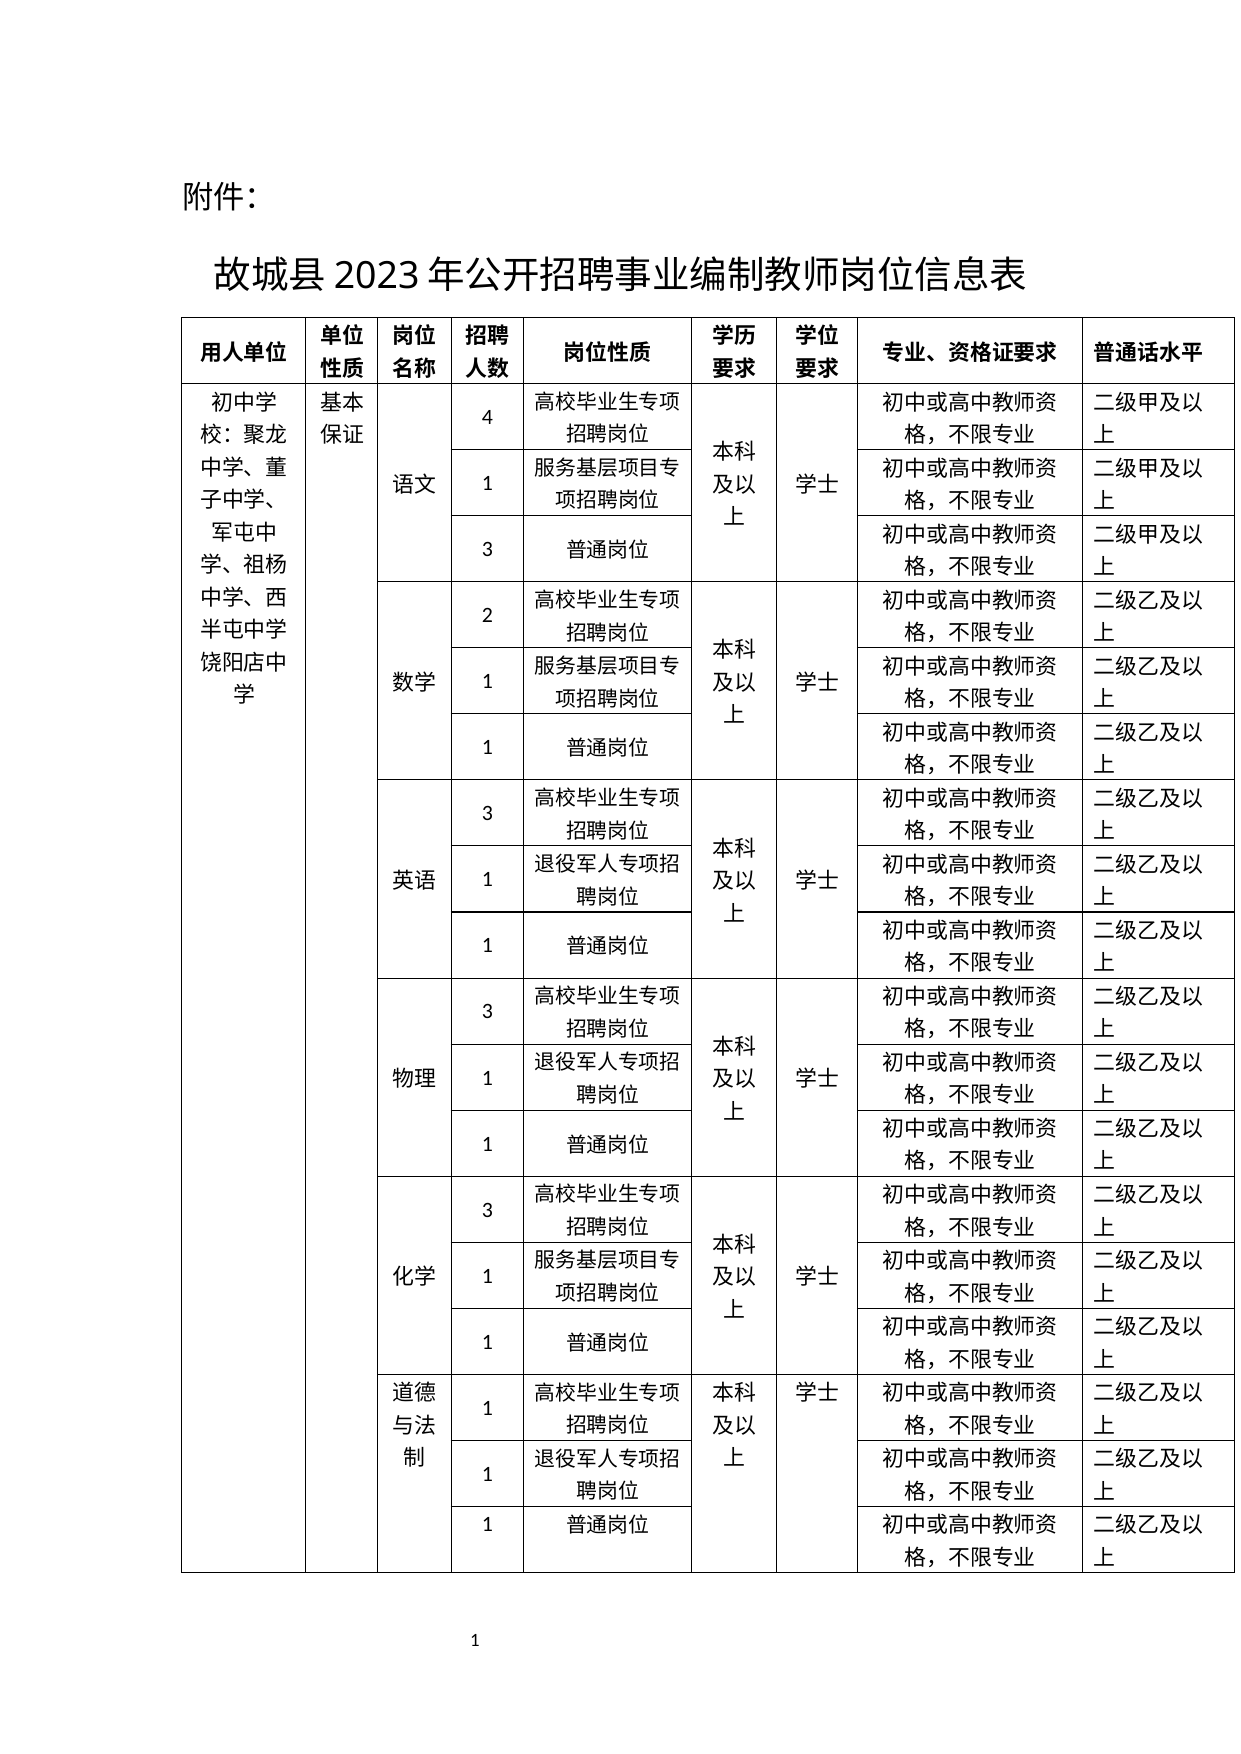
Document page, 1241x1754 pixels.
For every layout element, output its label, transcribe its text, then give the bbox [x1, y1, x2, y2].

table_cell 初中或高中教师资格，不限专业 [858, 384, 1082, 449]
text 故城县2023年公开招聘事业编制教师岗位信息表 [182, 239, 1058, 304]
table_cell 学士 [777, 1375, 857, 1572]
table_cell 初中或高中教师资格，不限专业 [858, 780, 1082, 845]
table_cell 本科及以上 [692, 384, 776, 581]
table_cell 本科及以上 [692, 780, 776, 977]
table_header 岗位性质 [524, 318, 691, 383]
table_cell 初中或高中教师资格，不限专业 [858, 846, 1082, 911]
table_cell 初中或高中教师资格，不限专业 [858, 1375, 1082, 1440]
table_cell 初中或高中教师资格，不限专业 [858, 714, 1082, 779]
table_cell 3 [452, 516, 523, 581]
table_cell 初中或高中教师资格，不限专业 [858, 516, 1082, 581]
table_cell 初中或高中教师资格，不限专业 [858, 913, 1082, 977]
table_cell 服务基层项目专项招聘岗位 [524, 450, 691, 515]
table_cell 1 [452, 648, 523, 713]
table_cell 二级甲及以上 [1083, 450, 1234, 515]
table_cell 学士 [777, 1177, 857, 1374]
table_cell 学士 [777, 384, 857, 581]
table_cell 语文 [378, 384, 451, 581]
table_cell 二级乙及以上 [1083, 1177, 1234, 1242]
table_cell 高校毕业生专项招聘岗位 [524, 384, 691, 449]
table_cell 1 [452, 913, 523, 977]
table_cell 二级乙及以上 [1083, 714, 1234, 779]
table_cell 退役军人专项招聘岗位 [524, 846, 691, 911]
table_cell 服务基层项目专项招聘岗位 [524, 1243, 691, 1308]
table_header 专业、资格证要求 [858, 318, 1082, 383]
table_cell 学士 [777, 780, 857, 977]
table_cell 二级乙及以上 [1083, 582, 1234, 647]
table_cell 高校毕业生专项招聘岗位 [524, 780, 691, 845]
table_header 普通话水平 [1083, 318, 1234, 383]
table_cell 1 [452, 846, 523, 911]
table_cell 3 [452, 780, 523, 845]
table_cell 二级甲及以上 [1083, 384, 1234, 449]
table_cell 本科及以上 [692, 979, 776, 1176]
table_cell 二级乙及以上 [1083, 1309, 1234, 1374]
table_cell 初中或高中教师资格，不限专业 [858, 1177, 1082, 1242]
table_header 招聘人数 [452, 318, 523, 383]
table_cell 物理 [378, 979, 451, 1176]
table_header 学位要求 [777, 318, 857, 383]
table_cell 二级乙及以上 [1083, 648, 1234, 713]
table_header 用人单位 [182, 318, 305, 383]
table_cell 初中或高中教师资格，不限专业 [858, 450, 1082, 515]
table_cell 1 [452, 1441, 523, 1506]
table_cell 1 [452, 450, 523, 515]
table_cell 二级甲及以上 [1083, 516, 1234, 581]
table_cell 本科及以上 [692, 582, 776, 779]
table_cell 英语 [378, 780, 451, 977]
table_cell 二级乙及以上 [1083, 1375, 1234, 1440]
table_cell 初中或高中教师资格，不限专业 [858, 1507, 1082, 1572]
table_cell 1 [452, 1507, 523, 1572]
table_cell 学士 [777, 979, 857, 1176]
table_cell 基本保证 [306, 384, 377, 1572]
table_cell 初中或高中教师资格，不限专业 [858, 1045, 1082, 1109]
table_cell 二级乙及以上 [1083, 1507, 1234, 1572]
table_cell 初中或高中教师资格，不限专业 [858, 979, 1082, 1043]
table_cell 二级乙及以上 [1083, 1441, 1234, 1506]
table_cell 道德与法制 [378, 1375, 451, 1572]
table_cell 1 [452, 1111, 523, 1176]
table_cell 本科及以上 [692, 1375, 776, 1572]
table_cell 二级乙及以上 [1083, 979, 1234, 1043]
table_header 单位性质 [306, 318, 377, 383]
table_cell 普通岗位 [524, 714, 691, 779]
table_cell 数学 [378, 582, 451, 779]
table_cell 4 [452, 384, 523, 449]
table_cell 初中或高中教师资格，不限专业 [858, 1243, 1082, 1308]
table_header 学历要求 [692, 318, 776, 383]
table_cell 1 [452, 1309, 523, 1374]
table_cell 服务基层项目专项招聘岗位 [524, 648, 691, 713]
table_cell 普通岗位 [524, 1507, 691, 1572]
table_cell 学士 [777, 582, 857, 779]
table_cell 1 [452, 1375, 523, 1440]
table_cell 退役军人专项招聘岗位 [524, 1441, 691, 1506]
table_cell 二级乙及以上 [1083, 1111, 1234, 1176]
table_cell 退役军人专项招聘岗位 [524, 1045, 691, 1109]
table_cell 1 [452, 1243, 523, 1308]
table_cell 初中或高中教师资格，不限专业 [858, 582, 1082, 647]
table_cell 普通岗位 [524, 516, 691, 581]
table_cell 二级乙及以上 [1083, 1243, 1234, 1308]
text 附件： [182, 162, 1058, 227]
table_cell 初中学校：聚龙中学、董子中学、军屯中学、祖杨中学、西半屯中学饶阳店中学 [182, 384, 305, 1572]
table_cell 初中或高中教师资格，不限专业 [858, 1309, 1082, 1374]
table_cell 二级乙及以上 [1083, 780, 1234, 845]
table_cell 二级乙及以上 [1083, 846, 1234, 911]
table_cell 高校毕业生专项招聘岗位 [524, 1177, 691, 1242]
table_cell 化学 [378, 1177, 451, 1374]
table_cell 1 [452, 714, 523, 779]
table_cell 初中或高中教师资格，不限专业 [858, 1111, 1082, 1176]
table_cell 普通岗位 [524, 913, 691, 977]
table_cell 2 [452, 582, 523, 647]
table_cell 高校毕业生专项招聘岗位 [524, 1375, 691, 1440]
table_cell 本科及以上 [692, 1177, 776, 1374]
table_cell 二级乙及以上 [1083, 913, 1234, 977]
table_cell 普通岗位 [524, 1111, 691, 1176]
table_cell 普通岗位 [524, 1309, 691, 1374]
table_cell 3 [452, 979, 523, 1043]
table_cell 初中或高中教师资格，不限专业 [858, 1441, 1082, 1506]
table_cell 二级乙及以上 [1083, 1045, 1234, 1109]
table_header 岗位名称 [378, 318, 451, 383]
table_cell 高校毕业生专项招聘岗位 [524, 582, 691, 647]
table_cell 1 [452, 1045, 523, 1109]
table_cell 高校毕业生专项招聘岗位 [524, 979, 691, 1043]
table_cell 3 [452, 1177, 523, 1242]
table_cell 初中或高中教师资格，不限专业 [858, 648, 1082, 713]
